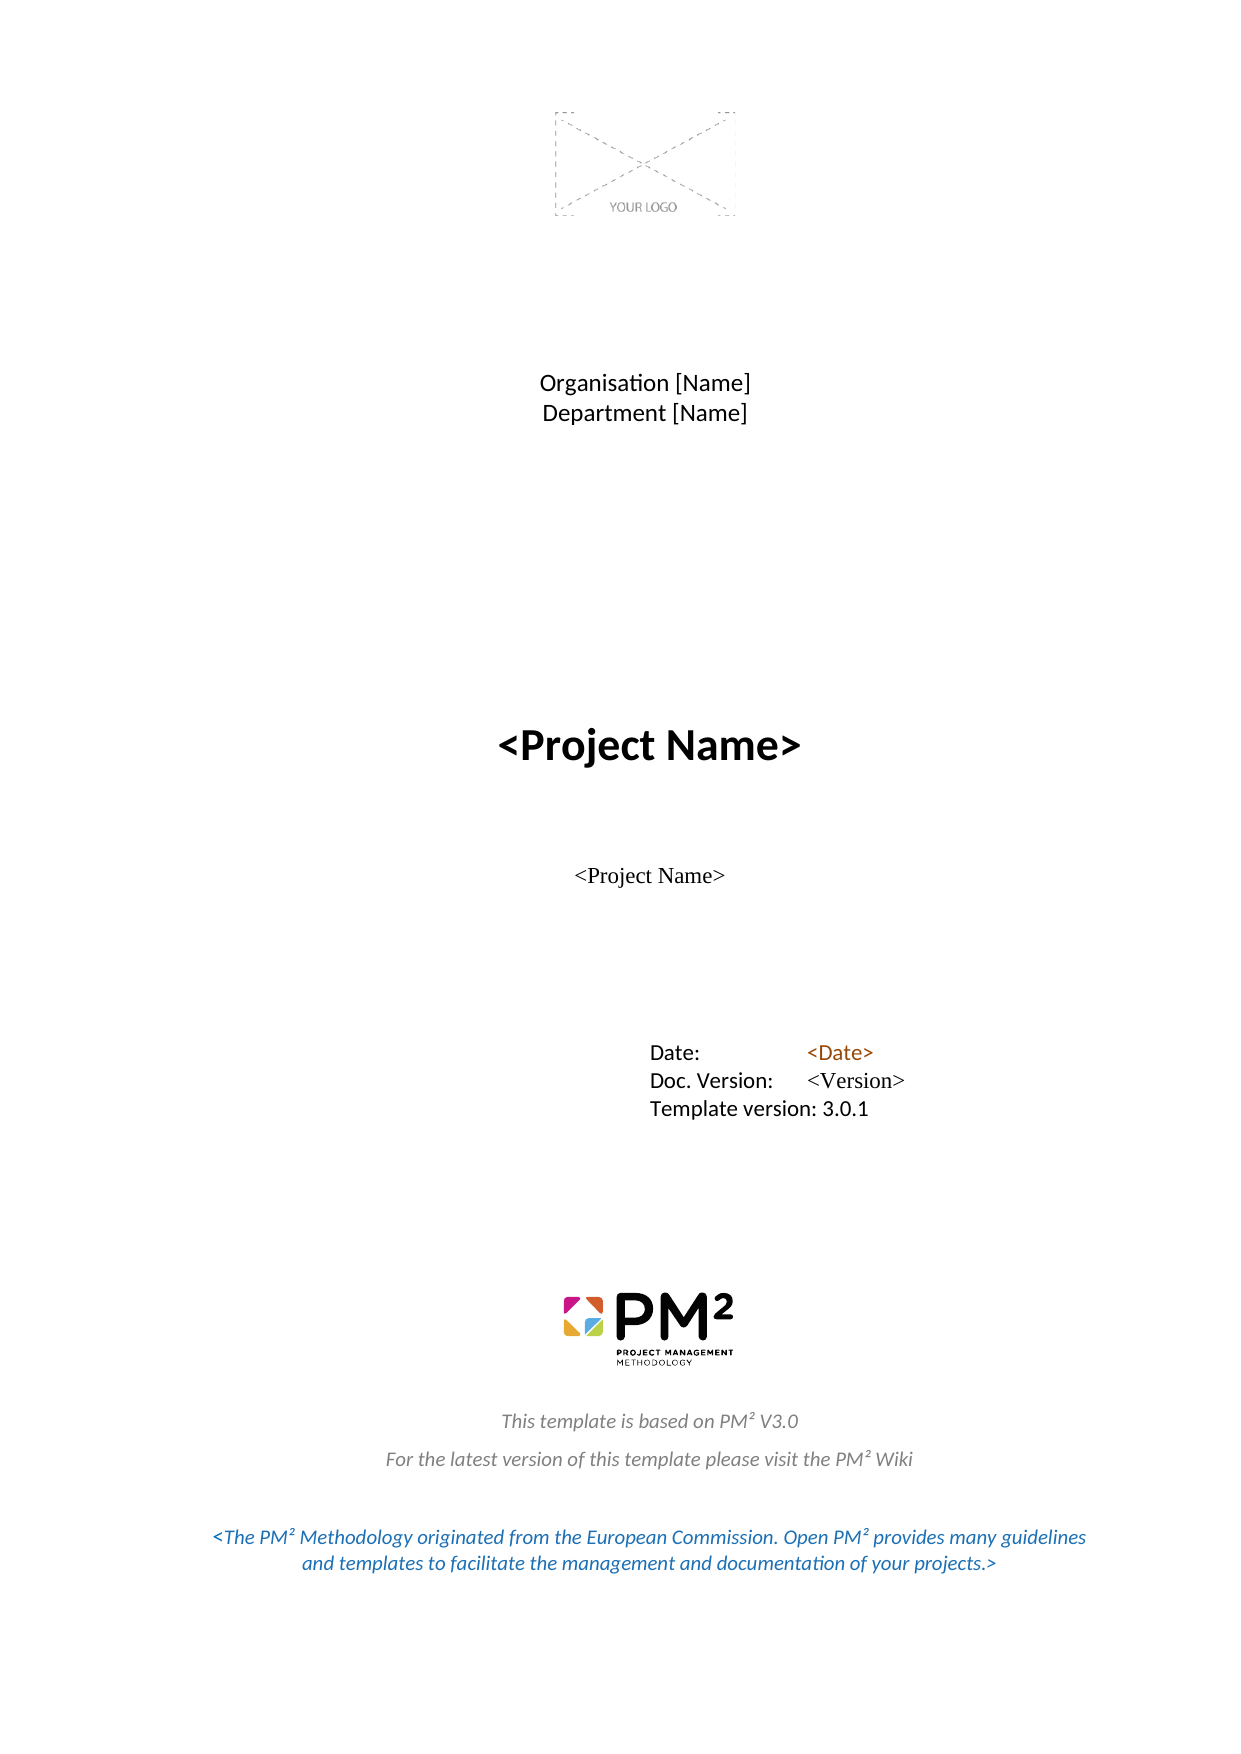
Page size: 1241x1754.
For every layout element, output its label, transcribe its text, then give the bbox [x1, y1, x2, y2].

text Doc. Version: [582, 1066, 1092, 1094]
text Date: [582, 1038, 1092, 1066]
text Organisation [Name] [207, 367, 1084, 397]
text For the latest version of this template please visit the PM² Wiki [207, 1446, 1092, 1471]
text Template version: 3.0.1 [582, 1094, 1092, 1122]
text <The PM² Methodology originated from the European Commission. Open PM² provides many guidelines and templates to facilitate the management and documentation of your projects.> [207, 1522, 1092, 1575]
picture [555, 112, 736, 216]
subtitle Transition Plan [207, 715, 1092, 771]
text Department [Name] [207, 397, 1084, 428]
text This template is based on PM² V3.0 [207, 1408, 1092, 1433]
